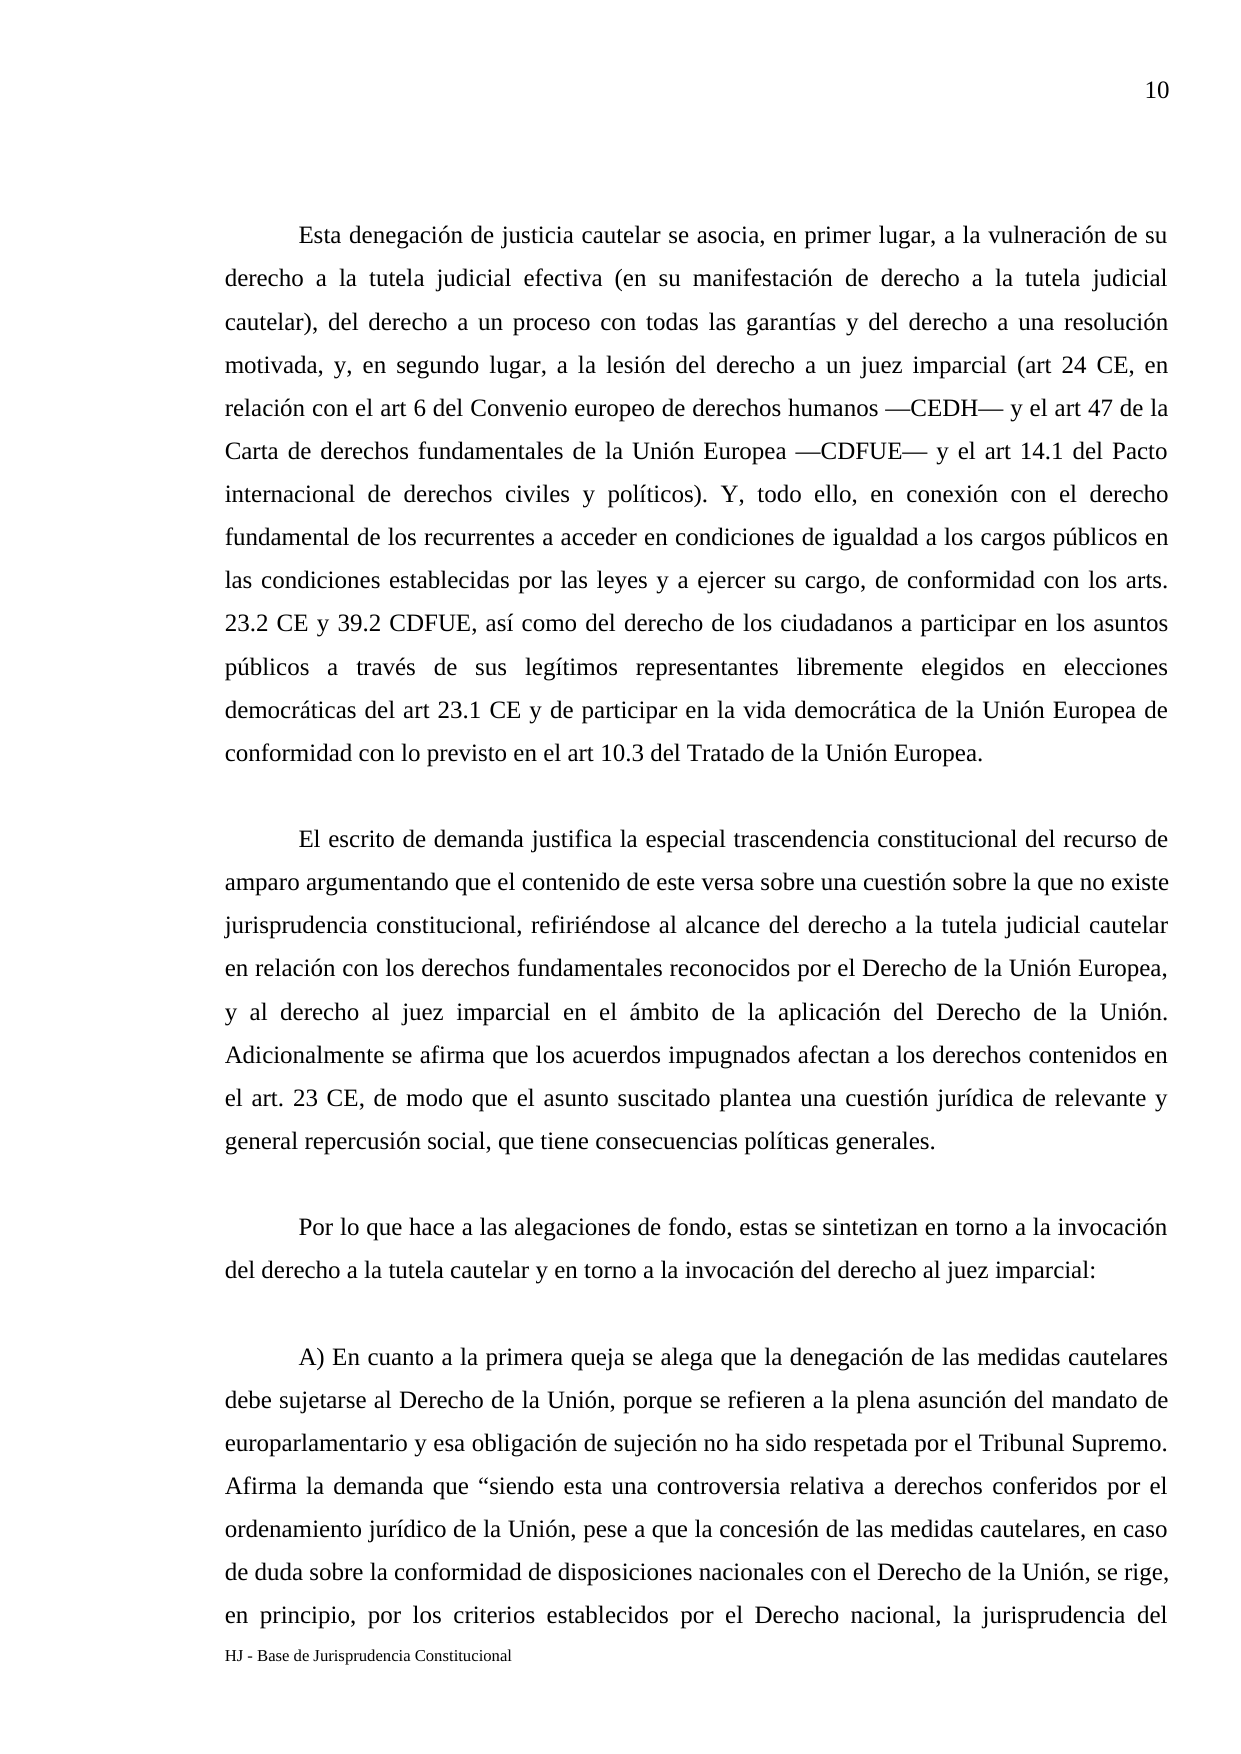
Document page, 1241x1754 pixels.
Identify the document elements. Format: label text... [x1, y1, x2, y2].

text Por lo que hace a las alegaciones de fondo, estas se sintetizan en torno a la invocación del derecho a la tutela cautelar y en torno a la invocación del derecho al juez imparcial: [224, 1212, 1169, 1284]
text El escrito de demanda justifica la especial trascendencia constitucional del recurso de amparo argumentando que el contenido de este versa sobre una cuestión sobre la que no existe jurisprudencia constitucional, refiriéndose al alcance del derecho a la tutela judicial cautelar en relación con los derechos fundamentales reconocidos por el Derecho de la Unión Europea, y al derecho al juez imparcial en el ámbito de la aplicación del Derecho de la Unión. Adicionalmente se afirma que los acuerdos impugnados afectan a los derechos contenidos en el art. 23 CE, de modo que el asunto suscitado plantea una cuestión jurídica de relevante y general repercusión social, que tiene consecuencias políticas generales. [224, 824, 1169, 1155]
text Esta denegación de justicia cautelar se asocia, en primer lugar, a la vulneración de su derecho a la tutela judicial efectiva (en su manifestación de derecho a la tutela judicial cautelar), del derecho a un proceso con todas las garantías y del derecho a una resolución motivada, y, en segundo lugar, a la lesión del derecho a un juez imparcial (art 24 CE, en relación con el art 6 del Convenio europeo de derechos humanos —CEDH— y el art 47 de la Carta de derechos fundamentales de la Unión Europea —CDFUE— y el art 14.1 del Pacto internacional de derechos civiles y políticos). Y, todo ello, en conexión con el derecho fundamental de los recurrentes a acceder en condiciones de igualdad a los cargos públicos en las condiciones establecidas por las leyes y a ejercer su cargo, de conformidad con los arts. 23.2 CE y 39.2 CDFUE, así como del derecho de los ciudadanos a participar en los asuntos públicos a través de sus legítimos representantes libremente elegidos en elecciones democráticas del art 23.1 CE y de participar en la vida democrática de la Unión Europea de conformidad con lo previsto en el art 10.3 del Tratado de la Unión Europea. [224, 220, 1169, 767]
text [224, 1342, 1169, 1629]
